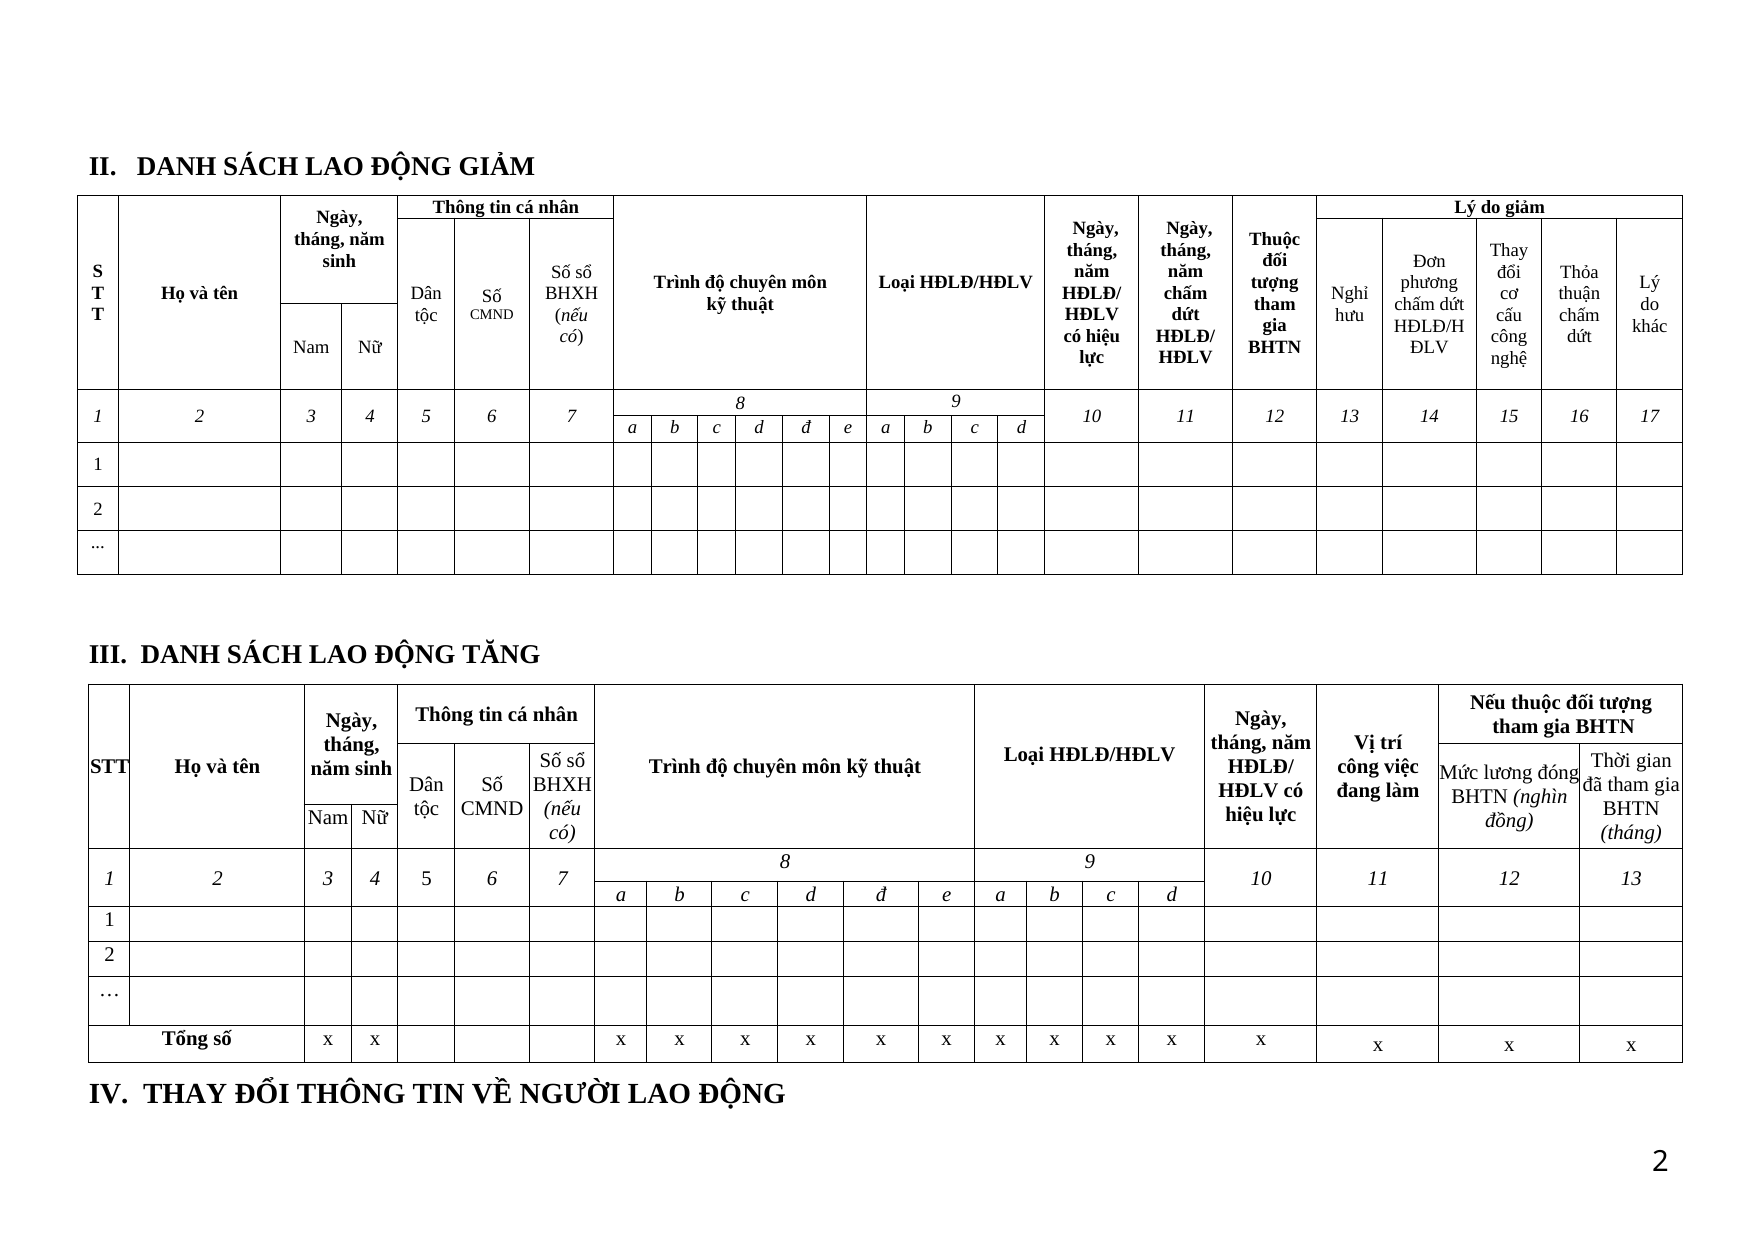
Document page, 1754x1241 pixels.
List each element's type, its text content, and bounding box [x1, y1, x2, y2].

table_cell [830, 443, 866, 486]
table_cell [352, 977, 397, 1025]
table_cell [398, 531, 454, 574]
table_cell [652, 487, 697, 530]
table_cell b [1027, 882, 1082, 906]
table_cell c [952, 416, 997, 442]
table_cell [1439, 907, 1579, 941]
table_cell [119, 531, 280, 574]
table_cell [1139, 977, 1204, 1025]
table_header STT [78, 196, 118, 389]
text IV. THAY ĐỔI THÔNG TIN VỀ NGƯỜI LAO ĐỘNG [88, 1076, 1668, 1111]
table_cell [130, 977, 304, 1025]
table_cell Nam [281, 304, 341, 389]
table_header Ngày, tháng, năm sinh [281, 196, 397, 303]
table_cell [783, 487, 829, 530]
table_cell 1 [89, 907, 129, 941]
table_cell 2 [119, 390, 280, 442]
table_cell [1083, 907, 1138, 941]
table_cell x [305, 1026, 351, 1062]
table_cell x [919, 1026, 974, 1062]
table_header Trình độ chuyên môn kỹ thuật [595, 685, 974, 848]
text III. DANH SÁCH LAO ĐỘNG TĂNG [88, 636, 1668, 671]
table_cell [1580, 907, 1682, 941]
table_cell 15 [1477, 390, 1541, 442]
table_cell 9 [867, 390, 1044, 415]
table_cell 2 [89, 942, 129, 976]
table_cell [398, 443, 454, 486]
table_cell x [778, 1026, 843, 1062]
table_cell 11 [1317, 849, 1438, 906]
table_cell [1045, 531, 1138, 574]
table_header Thông tin cá nhân [398, 685, 594, 743]
table_cell 5 [398, 390, 454, 442]
table_cell Số sổ BHXH (nếu có) [530, 219, 613, 389]
table_cell [1542, 531, 1616, 574]
table_cell [595, 942, 646, 976]
table_cell [736, 443, 782, 486]
table_cell 5 [398, 849, 454, 906]
table_cell [778, 942, 843, 976]
table_cell c [712, 882, 777, 906]
table_cell [975, 942, 1026, 976]
table_cell [398, 487, 454, 530]
table_cell 17 [1617, 390, 1682, 442]
table_cell [1233, 487, 1316, 530]
table_cell e [830, 416, 866, 442]
table_cell Thay đổi cơ cấu công nghệ [1477, 219, 1541, 389]
table_cell 14 [1383, 390, 1476, 442]
table_cell [905, 443, 951, 486]
table_cell [1439, 942, 1579, 976]
table_cell [1027, 942, 1082, 976]
table_cell [1617, 487, 1682, 530]
table_cell [919, 907, 974, 941]
table_cell [595, 907, 646, 941]
table_cell [342, 443, 397, 486]
table_cell [919, 942, 974, 976]
table_header Họ và tên [119, 196, 280, 389]
table_cell [305, 907, 351, 941]
table_cell [1045, 443, 1138, 486]
table_cell Thời gian đã tham gia BHTN (tháng) [1580, 744, 1682, 848]
table_cell [305, 977, 351, 1025]
table_cell [352, 942, 397, 976]
table_cell [844, 977, 918, 1025]
table_cell [614, 531, 651, 574]
table_cell [281, 487, 341, 530]
table_cell [952, 443, 997, 486]
table_cell ... [78, 531, 118, 574]
table_cell x [352, 1026, 397, 1062]
table_cell [736, 531, 782, 574]
table_header Thông tin cá nhân [398, 196, 613, 217]
table_cell [1383, 443, 1476, 486]
table_cell a [975, 882, 1026, 906]
table_cell [998, 487, 1044, 530]
table_header Ngày, tháng, năm chấm dứt HĐLĐ/HĐLV [1139, 196, 1232, 389]
table_cell [1580, 977, 1682, 1025]
table_cell [1317, 942, 1438, 976]
table_cell [778, 907, 843, 941]
table_cell [1617, 443, 1682, 486]
table_cell [455, 942, 529, 976]
table_cell 2 [78, 487, 118, 530]
table_cell [455, 487, 529, 530]
table_cell Dân tộc [398, 219, 454, 389]
table_cell [1383, 531, 1476, 574]
table_cell [905, 487, 951, 530]
table_cell [398, 942, 454, 976]
table_cell d [1139, 882, 1204, 906]
table_cell [998, 443, 1044, 486]
table_cell [1027, 977, 1082, 1025]
table_cell [830, 531, 866, 574]
table_cell [1083, 942, 1138, 976]
table_cell 12 [1439, 849, 1579, 906]
table_cell Dân tộc [398, 744, 454, 848]
table_cell c [698, 416, 735, 442]
table_cell 8 [614, 390, 866, 415]
table_cell 11 [1139, 390, 1232, 442]
table_cell [1477, 531, 1541, 574]
table_cell Đơn phương chấm dứt HĐLĐ/HĐLV [1383, 219, 1476, 389]
table_cell x [975, 1026, 1026, 1062]
table_cell 13 [1317, 390, 1382, 442]
table_cell [1139, 907, 1204, 941]
table_cell [1617, 531, 1682, 574]
table_cell [342, 487, 397, 530]
table_cell [1477, 487, 1541, 530]
table_cell Mức lương đóng BHTN (nghìn đồng) [1439, 744, 1579, 848]
table_cell [1542, 487, 1616, 530]
table_cell d [998, 416, 1044, 442]
table_cell [1139, 942, 1204, 976]
table_cell d [778, 882, 843, 906]
table_cell 13 [1580, 849, 1682, 906]
table_cell 10 [1205, 849, 1316, 906]
table_cell đ [844, 882, 918, 906]
table_cell a [614, 416, 651, 442]
table_cell [398, 1026, 454, 1062]
table_cell [867, 443, 904, 486]
table_cell [614, 487, 651, 530]
table_cell [1027, 907, 1082, 941]
table_cell [352, 907, 397, 941]
table_cell [455, 907, 529, 941]
table_cell [905, 531, 951, 574]
table_cell [119, 487, 280, 530]
table_cell a [867, 416, 904, 442]
table_cell Số sổ BHXH (nếu có) [530, 744, 594, 848]
table_cell [652, 443, 697, 486]
table_cell 9 [975, 849, 1204, 881]
table_cell [1233, 531, 1316, 574]
table_cell [652, 531, 697, 574]
table_cell đ [783, 416, 829, 442]
table_cell [1139, 487, 1232, 530]
table_cell [1139, 443, 1232, 486]
table_cell x [1317, 1026, 1438, 1062]
table_cell 10 [1045, 390, 1138, 442]
table_cell 4 [352, 849, 397, 906]
table_cell [844, 942, 918, 976]
table_cell [698, 487, 735, 530]
table_cell x [712, 1026, 777, 1062]
table_cell [1139, 531, 1232, 574]
table_cell … [89, 977, 129, 1025]
table_cell 7 [530, 849, 594, 906]
table_cell [712, 907, 777, 941]
table_cell x [844, 1026, 918, 1062]
table_cell 3 [305, 849, 351, 906]
table_cell 1 [89, 849, 129, 906]
table_cell [342, 531, 397, 574]
table_cell [975, 977, 1026, 1025]
table_cell [919, 977, 974, 1025]
table_cell [1317, 487, 1382, 530]
table_cell 8 [595, 849, 974, 881]
table_cell [530, 907, 594, 941]
table_cell [1580, 942, 1682, 976]
table_cell Nam [305, 805, 351, 848]
table_cell 1 [78, 443, 118, 486]
table_cell [1205, 907, 1316, 941]
table_cell 4 [342, 390, 397, 442]
table_header Ngày, tháng, năm HĐLĐ/HĐLV có hiệu lực [1045, 196, 1138, 389]
table_cell [455, 977, 529, 1025]
table_cell x [1139, 1026, 1204, 1062]
table_cell 2 [130, 849, 304, 906]
table_cell [998, 531, 1044, 574]
table_cell [530, 443, 613, 486]
table_header Thuộc đối tượng tham gia BHTN [1233, 196, 1316, 389]
table_cell [455, 531, 529, 574]
table_cell b [652, 416, 697, 442]
table_cell [844, 907, 918, 941]
table_cell [1233, 443, 1316, 486]
table_header Họ và tên [130, 685, 304, 848]
table_cell [783, 443, 829, 486]
table_cell [455, 443, 529, 486]
table_cell d [736, 416, 782, 442]
table_cell 6 [455, 849, 529, 906]
table_cell [952, 487, 997, 530]
table_cell [712, 977, 777, 1025]
table_cell Số CMND [455, 744, 529, 848]
table_header Trình độ chuyên môn kỹ thuật [614, 196, 866, 389]
table_cell [778, 977, 843, 1025]
table_cell [1205, 942, 1316, 976]
table_cell [698, 531, 735, 574]
table_cell [647, 907, 711, 941]
table_cell [1317, 443, 1382, 486]
table_cell [975, 907, 1026, 941]
table_cell [698, 443, 735, 486]
table_cell [398, 907, 454, 941]
table_cell x [647, 1026, 711, 1062]
table_cell 7 [530, 390, 613, 442]
table_header Ngày, tháng, năm sinh [305, 685, 397, 804]
table_cell x [1580, 1026, 1682, 1062]
table_cell Tổng số [89, 1026, 304, 1062]
table_cell [952, 531, 997, 574]
table_cell c [1083, 882, 1138, 906]
table_header Loại HĐLĐ/HĐLV [867, 196, 1044, 389]
table_header Nếu thuộc đối tượng tham gia BHTN [1439, 685, 1682, 743]
table_cell [130, 942, 304, 976]
table_cell e [919, 882, 974, 906]
table_cell [595, 977, 646, 1025]
table_cell x [1205, 1026, 1316, 1062]
table_cell [867, 531, 904, 574]
table_header Ngày, tháng, năm HĐLĐ/ HĐLV có hiệu lực [1205, 685, 1316, 848]
table_cell [398, 977, 454, 1025]
table_cell 3 [281, 390, 341, 442]
table_cell Thỏa thuận chấm dứt [1542, 219, 1616, 389]
table_cell 16 [1542, 390, 1616, 442]
table_header Lý do giảm [1317, 196, 1682, 217]
table_cell [783, 531, 829, 574]
table_cell [119, 443, 280, 486]
table_cell [130, 907, 304, 941]
table_cell 12 [1233, 390, 1316, 442]
table_cell [1542, 443, 1616, 486]
table_cell [1317, 531, 1382, 574]
table_cell Lý do khác [1617, 219, 1682, 389]
table_cell x [1083, 1026, 1138, 1062]
table_cell [1439, 977, 1579, 1025]
table_cell 6 [455, 390, 529, 442]
table_header Loại HĐLĐ/HĐLV [975, 685, 1204, 848]
table_cell [530, 487, 613, 530]
table_cell Nghỉ hưu [1317, 219, 1382, 389]
table_cell [305, 942, 351, 976]
table_cell [614, 443, 651, 486]
table_cell [647, 942, 711, 976]
table_header Vị trí công việc đang làm [1317, 685, 1438, 848]
table_cell [530, 531, 613, 574]
table_cell [1383, 487, 1476, 530]
table_cell [712, 942, 777, 976]
table_cell [1083, 977, 1138, 1025]
table_cell Số CMND [455, 219, 529, 389]
table_cell [647, 977, 711, 1025]
table_cell b [647, 882, 711, 906]
table_cell [1317, 977, 1438, 1025]
table_cell [281, 531, 341, 574]
table_cell a [595, 882, 646, 906]
text II. DANH SÁCH LAO ĐỘNG GIẢM [88, 147, 1668, 182]
table_cell [830, 487, 866, 530]
table_cell Nữ [342, 304, 397, 389]
table_cell x [1027, 1026, 1082, 1062]
table_cell [281, 443, 341, 486]
table_cell 1 [78, 390, 118, 442]
table_cell [1317, 907, 1438, 941]
table_cell [530, 942, 594, 976]
table_cell [1477, 443, 1541, 486]
table_cell [867, 487, 904, 530]
table_cell [455, 1026, 529, 1062]
table_cell Nữ [352, 805, 397, 848]
table_cell [530, 977, 594, 1025]
table_header STT [89, 685, 129, 848]
table_cell [1045, 487, 1138, 530]
table_cell [530, 1026, 594, 1062]
table_cell b [905, 416, 951, 442]
table_cell x [1439, 1026, 1579, 1062]
table_cell [1205, 977, 1316, 1025]
table_cell x [595, 1026, 646, 1062]
table_cell [736, 487, 782, 530]
